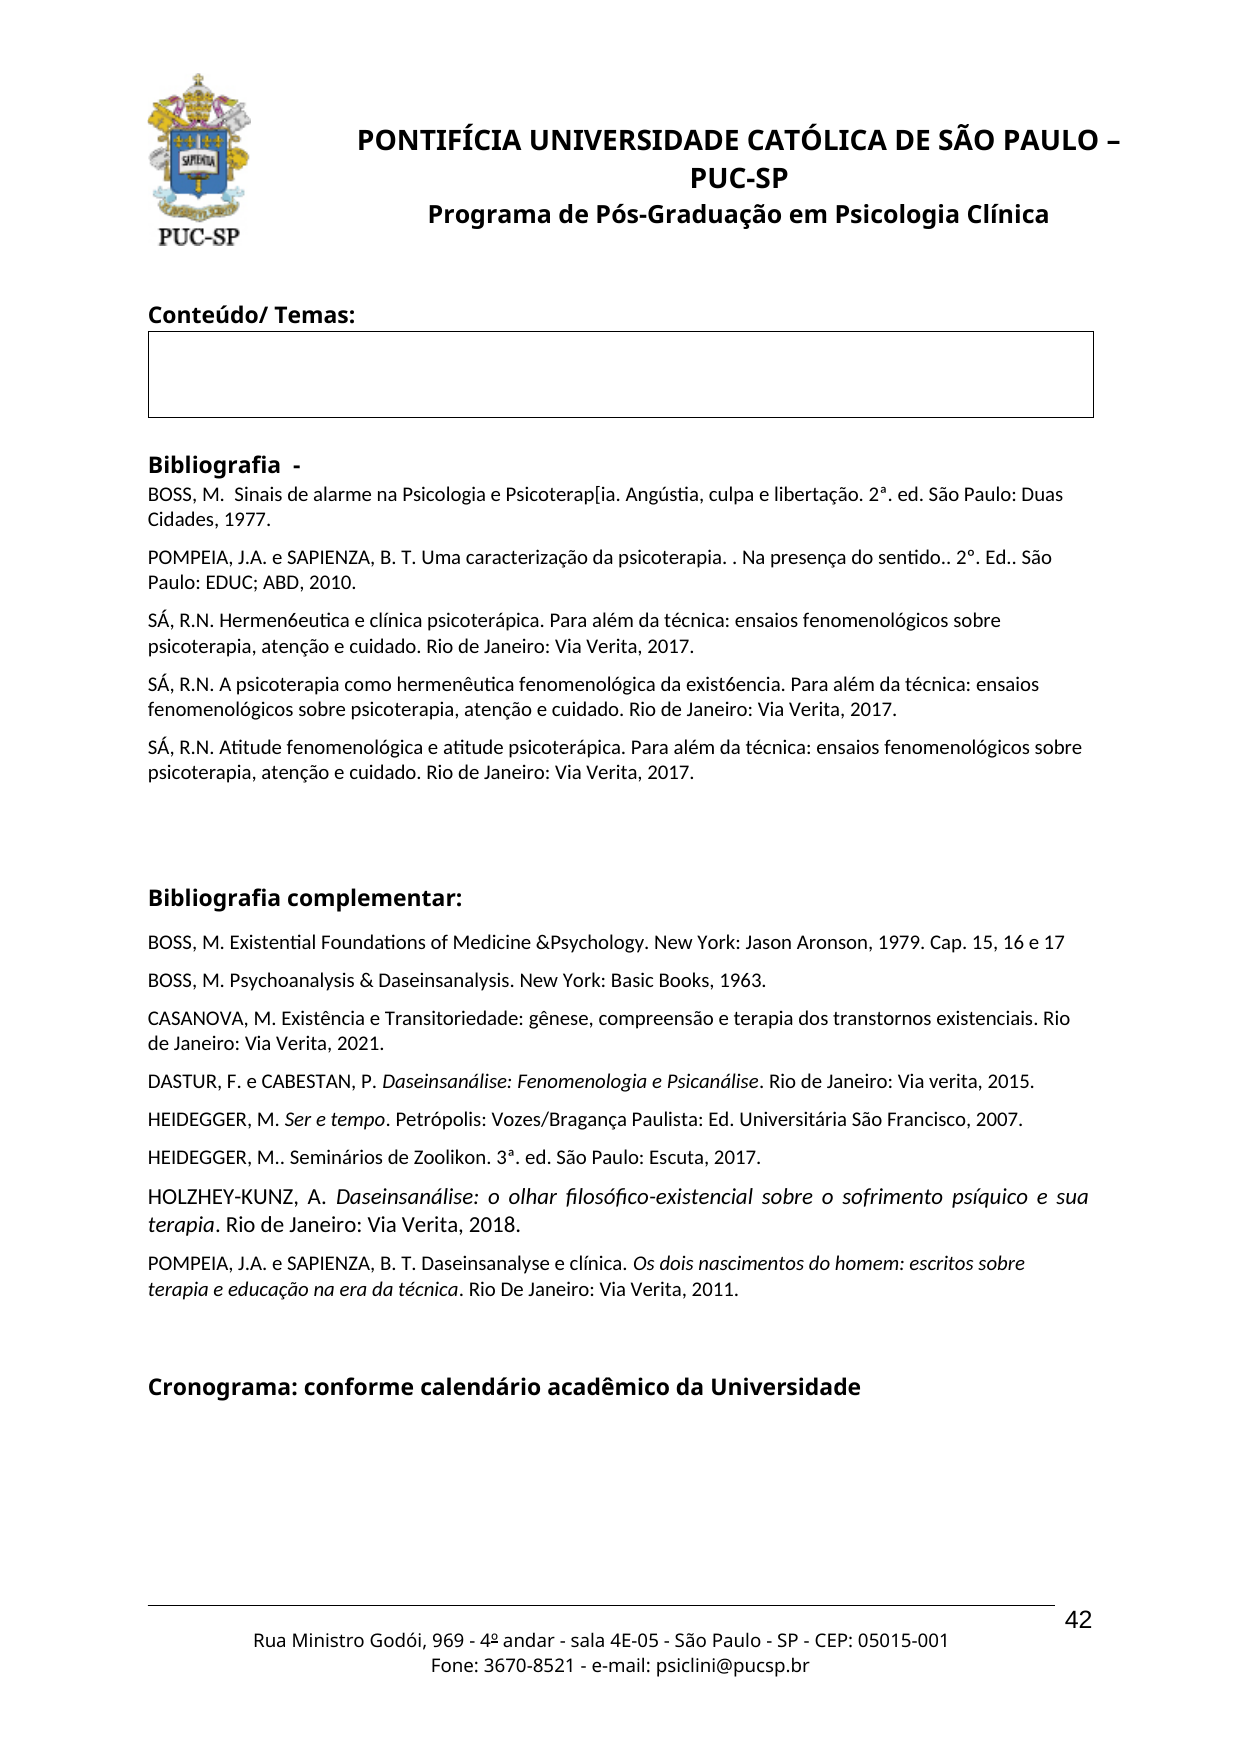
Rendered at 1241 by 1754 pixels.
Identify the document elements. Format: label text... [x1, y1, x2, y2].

text BOSS, M. Existential Foundations of Medicine &Psychology. New York: Jason Aronson, 1979. Cap. 15, 16 e 17 [148, 929, 1092, 954]
text SÁ, R.N. A psicoterapia como hermenêutica fenomenológica da exist6encia. Para além da técnica: ensaios fenomenológicos sobre psicoterapia, atenção e cuidado. Rio de Janeiro: Via Verita, 2017. [148, 671, 1092, 722]
text Bibliografia complementar: [148, 882, 1092, 913]
text SÁ, R.N. Atitude fenomenológica e atitude psicoterápica. Para além da técnica: ensaios fenomenológicos sobre psicoterapia, atenção e cuidado. Rio de Janeiro: Via Verita, 2017. [148, 734, 1092, 785]
text HOLZHEY-KUNZ, A. Daseinsanálise: o olhar filosófico-existencial sobre o sofrimento psíquico e sua terapia. Rio de Janeiro: Via Verita, 2018. [148, 1182, 1092, 1238]
text CASANOVA, M. Existência e Transitoriedade: gênese, compreensão e terapia dos transtornos existenciais. Rio de Janeiro: Via Verita, 2021. [148, 1005, 1092, 1056]
picture [147, 73, 251, 246]
text BOSS, M. Psychoanalysis & Daseinsanalysis. New York: Basic Books, 1963. [148, 967, 1092, 992]
text Cronograma: conforme calendário acadêmico da Universidade [148, 1371, 1092, 1402]
text DASTUR, F. e CABESTAN, P. Daseinsanálise: Fenomenologia e Psicanálise. Rio de Janeiro: Via verita, 2015. [148, 1068, 1092, 1094]
text POMPEIA, J.A. e SAPIENZA, B. T. Uma caracterização da psicoterapia. . Na presença do sentido.. 2º. Ed.. São Paulo: EDUC; ABD, 2010. [148, 544, 1092, 595]
text POMPEIA, J.A. e SAPIENZA, B. T. Daseinsanalyse e clínica. Os dois nascimentos do homem: escritos sobre terapia e educação na era da técnica. Rio De Janeiro: Via Verita, 2011. [148, 1251, 1092, 1301]
text HEIDEGGER, M.. Seminários de Zoolikon. 3ª. ed. São Paulo: Escuta, 2017. [148, 1144, 1092, 1169]
text BOSS, M. Sinais de alarme na Psicologia e Psicoterap[ia. Angústia, culpa e libertação. 2ª. ed. São Paulo: Duas Cidades, 1977. [148, 481, 1092, 532]
text SÁ, R.N. Hermen6eutica e clínica psicoterápica. Para além da técnica: ensaios fenomenológicos sobre psicoterapia, atenção e cuidado. Rio de Janeiro: Via Verita, 2017. [148, 607, 1092, 658]
text Conteúdo/ Temas: [148, 299, 1092, 331]
table_header [149, 332, 1093, 417]
text HEIDEGGER, M. Ser e tempo. Petrópolis: Vozes/Bragança Paulista: Ed. Universitária São Francisco, 2007. [148, 1106, 1092, 1132]
text Bibliografia - [148, 449, 1092, 481]
